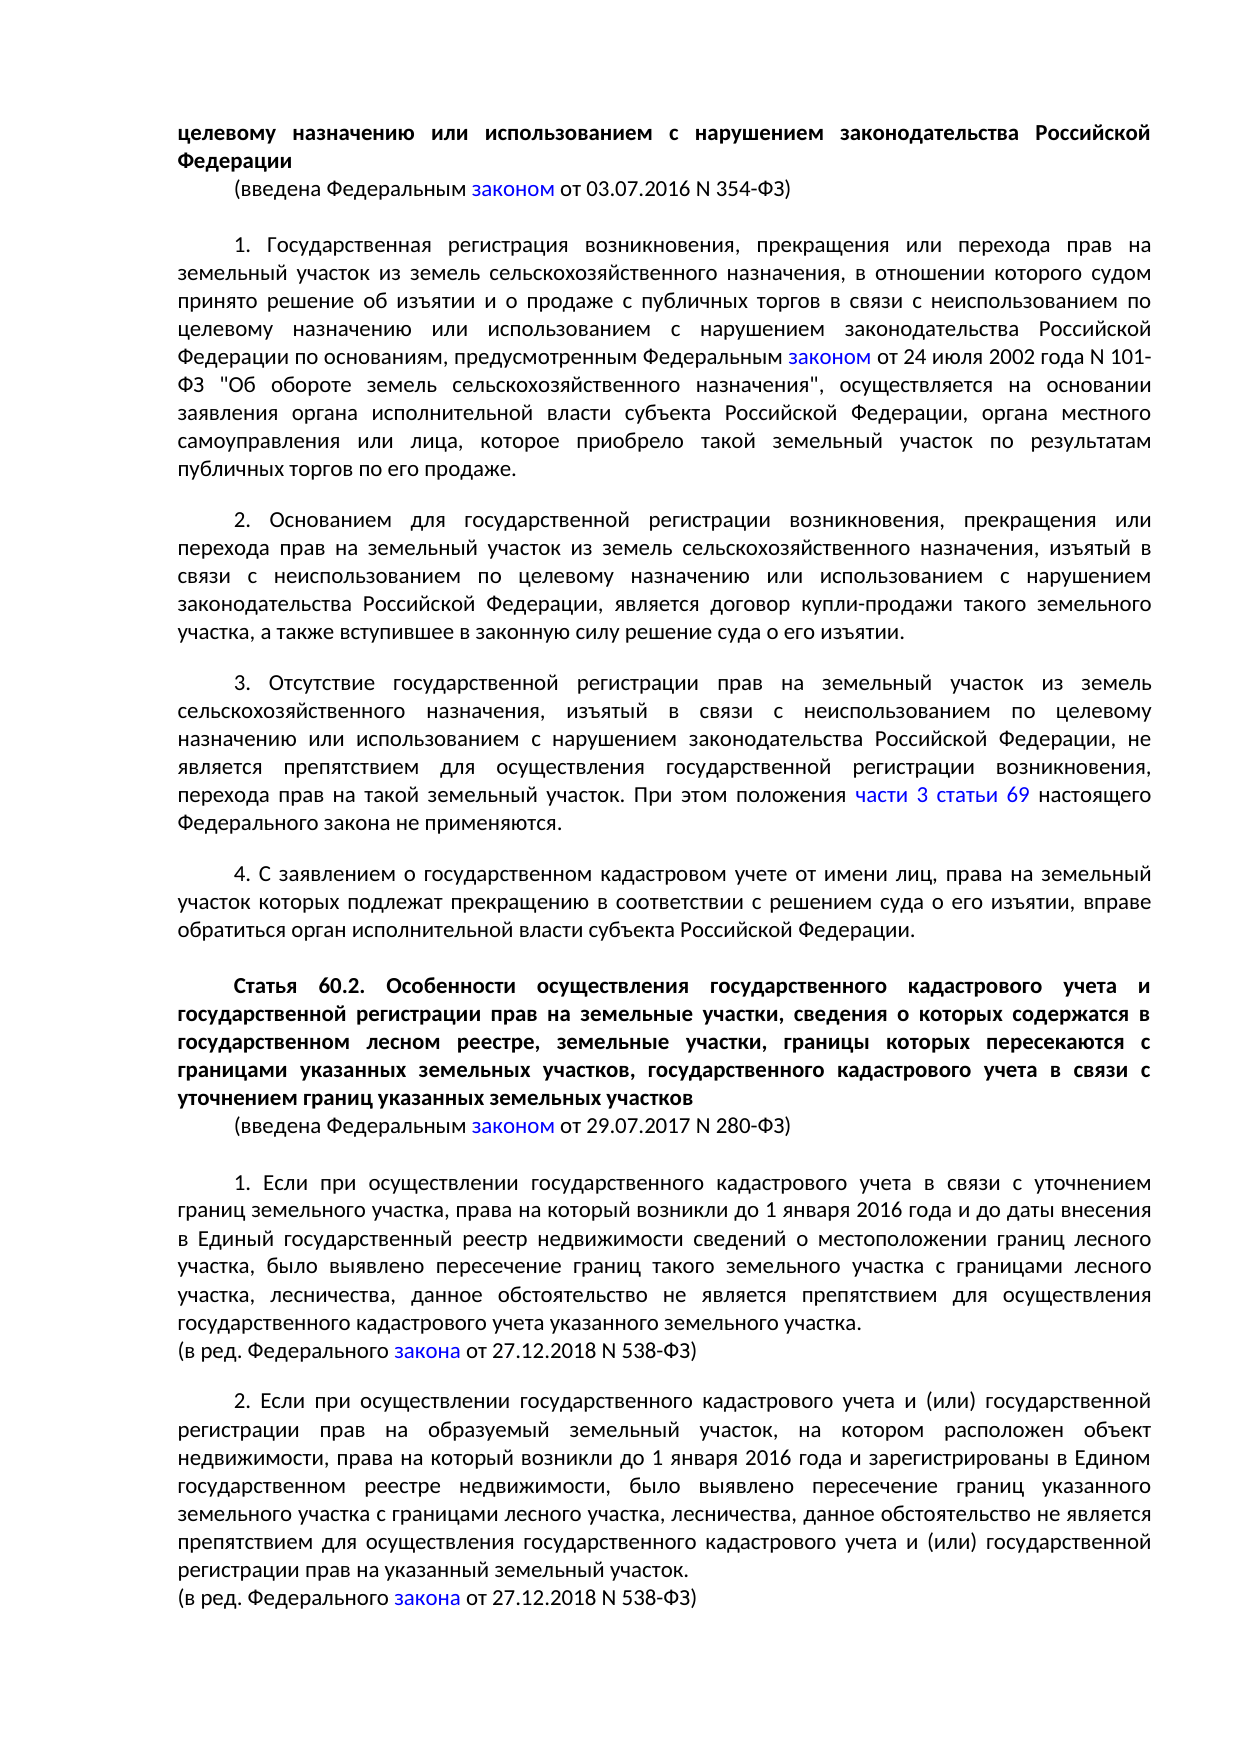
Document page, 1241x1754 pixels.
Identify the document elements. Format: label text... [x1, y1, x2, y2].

text 2. Если при осуществлении государственного кадастрового учета и (или) государственной регистрации прав на образуемый земельный участок, на котором расположен объект недвижимости, права на который возникли до 1 января 2016 года и зарегистрированы в Едином государственном реестре недвижимости, было выявлено пересечение границ указанного земельного участка с границами лесного участка, лесничества, данное обстоятельство не является препятствием для осуществления государственного кадастрового учета и (или) государственной регистрации прав на указанный земельный участок. [177, 1387, 1152, 1583]
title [177, 118, 1152, 174]
text 2. Основанием для государственной регистрации возникновения, прекращения или перехода прав на земельный участок из земель сельскохозяйственного назначения, изъятый в связи с неиспользованием по целевому назначению или использованием с нарушением законодательства Российской Федерации, является договор купли-продажи такого земельного участка, а также вступившее в законную силу решение суда о его изъятии. [177, 505, 1152, 645]
text 1. Государственная регистрация возникновения, прекращения или перехода прав на земельный участок из земель сельскохозяйственного назначения, в отношении которого судом принято решение об изъятии и о продаже с публичных торгов в связи с неиспользованием по целевому назначению или использованием с нарушением законодательства Российской Федерации по основаниям, предусмотренным Федеральным законом от 24 июля 2002 года N 101-ФЗ "Об обороте земель сельскохозяйственного назначения", осуществляется на основании заявления органа исполнительной власти субъекта Российской Федерации, органа местного самоуправления или лица, которое приобрело такой земельный участок по результатам публичных торгов по его продаже. [177, 230, 1152, 482]
text (введена Федеральным законом от 03.07.2016 N 354-ФЗ) [177, 174, 1152, 202]
text (в ред. Федерального закона от 27.12.2018 N 538-ФЗ) [177, 1336, 1152, 1364]
text (в ред. Федерального закона от 27.12.2018 N 538-ФЗ) [177, 1583, 1152, 1611]
text 3. Отсутствие государственной регистрации прав на земельный участок из земель сельскохозяйственного назначения, изъятый в связи с неиспользованием по целевому назначению или использованием с нарушением законодательства Российской Федерации, не является препятствием для осуществления государственной регистрации возникновения, перехода прав на такой земельный участок. При этом положения части 3 статьи 69 настоящего Федерального закона не применяются. [177, 668, 1152, 836]
title Статья 60.2. Особенности осуществления государственного кадастрового учета и государственной регистрации прав на земельные участки, сведения о которых содержатся в государственном лесном реестре, земельные участки, границы которых пересекаются с границами указанных земельных участков, государственного кадастрового учета в связи с уточнением границ указанных земельных участков [177, 971, 1152, 1112]
text 1. Если при осуществлении государственного кадастрового учета в связи с уточнением границ земельного участка, права на который возникли до 1 января 2016 года и до даты внесения в Единый государственный реестр недвижимости сведений о местоположении границ лесного участка, было выявлено пересечение границ такого земельного участка с границами лесного участка, лесничества, данное обстоятельство не является препятствием для осуществления государственного кадастрового учета указанного земельного участка. [177, 1168, 1152, 1336]
text 4. С заявлением о государственном кадастровом учете от имени лиц, права на земельный участок которых подлежат прекращению в соответствии с решением суда о его изъятии, вправе обратиться орган исполнительной власти субъекта Российской Федерации. [177, 859, 1152, 943]
text (введена Федеральным законом от 29.07.2017 N 280-ФЗ) [177, 1112, 1152, 1139]
